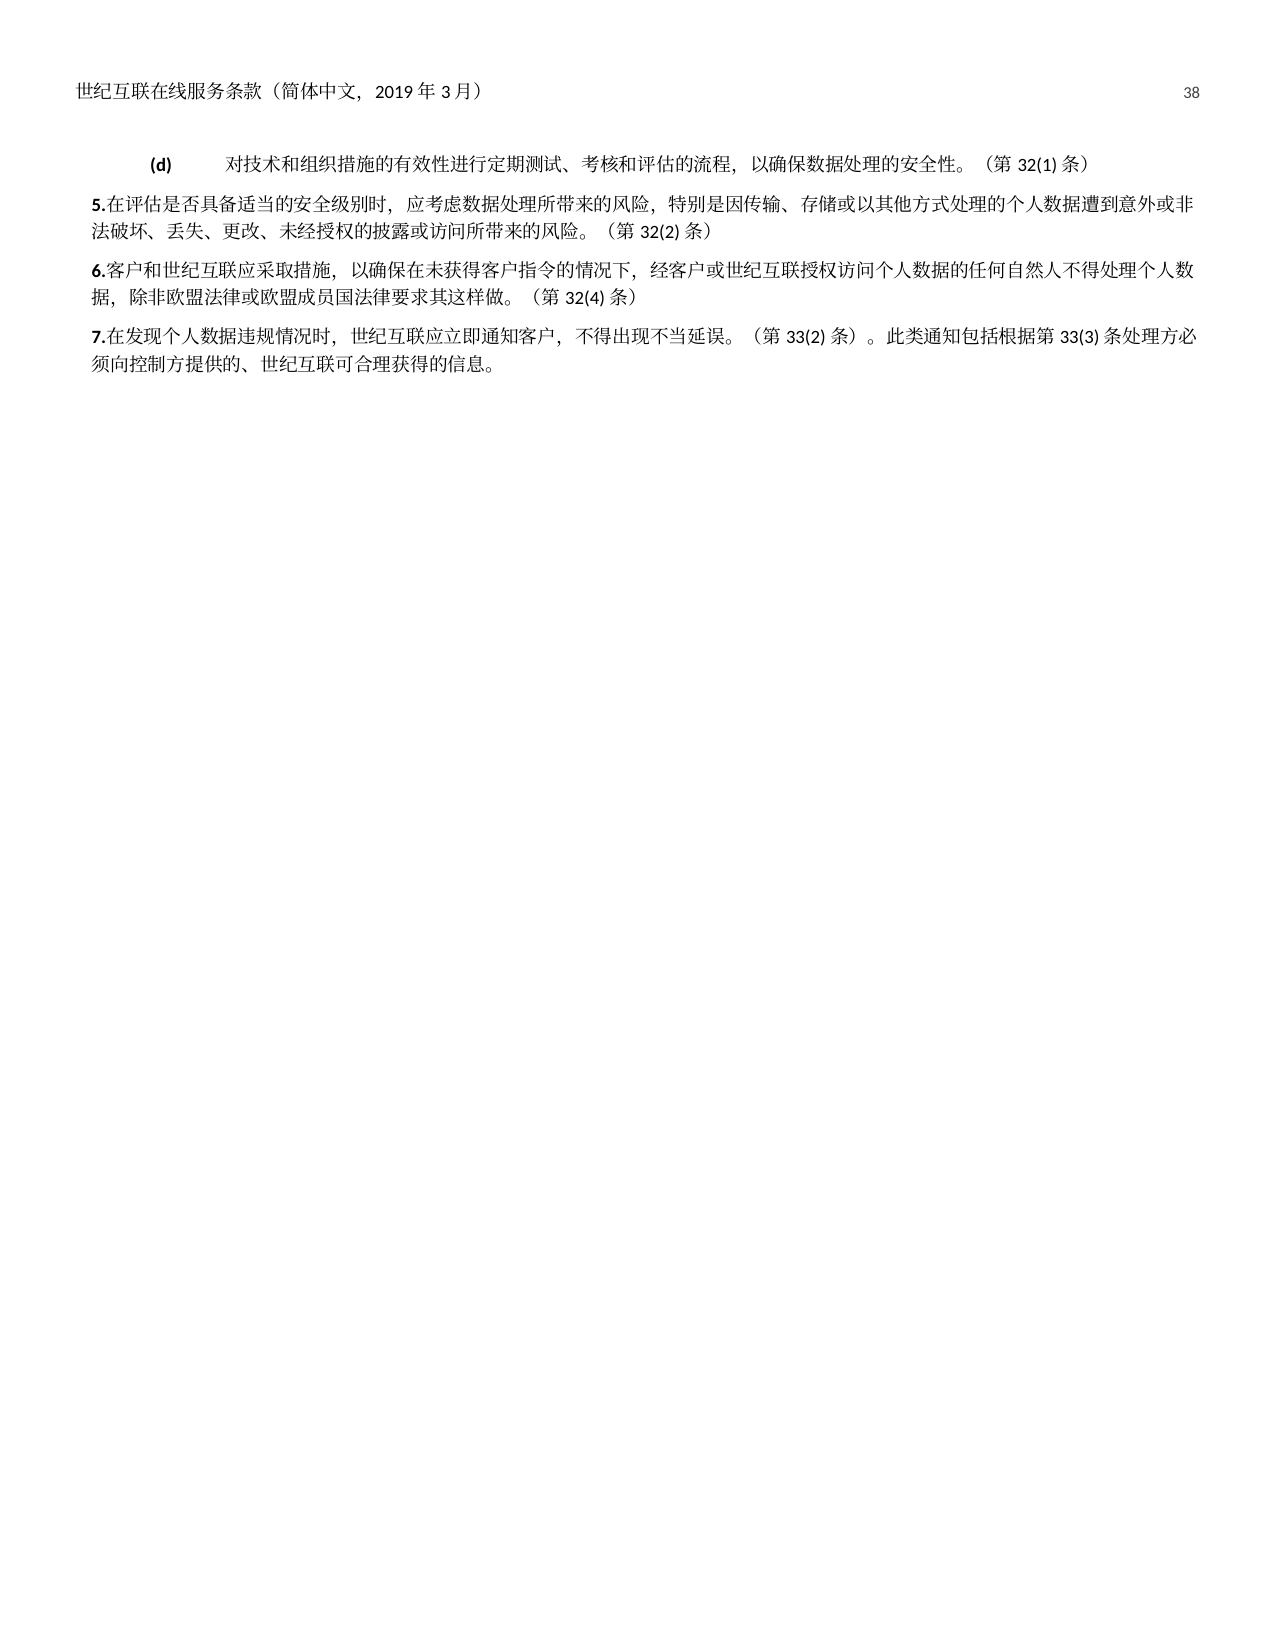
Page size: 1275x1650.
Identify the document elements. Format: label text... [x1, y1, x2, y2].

list 6.客户和世纪互联应采取措施，以确保在未获得客户指令的情况下，经客户或世纪互联授权访问个人数据的任何自然人不得处理个人数据，除非欧盟法律或欧盟成员国法律要求其这样做。（第 32(4) 条） [91, 256, 1211, 310]
list (d) 对技术和组织措施的有效性进行定期测试、考核和评估的流程，以确保数据处理的安全性。（第 32(1) 条） [150, 150, 1211, 177]
list 7.在发现个人数据违规情况时，世纪互联应立即通知客户，不得出现不当延误。（第 33(2) 条）。此类通知包括根据第 33(3) 条处理方必须向控制方提供的、世纪互联可合理获得的信息。 [91, 322, 1211, 376]
list 5.在评估是否具备适当的安全级别时，应考虑数据处理所带来的风险，特别是因传输、存储或以其他方式处理的个人数据遭到意外或非法破坏、丢失、更改、未经授权的披露或访问所带来的风险。（第 32(2) 条） [91, 189, 1211, 243]
